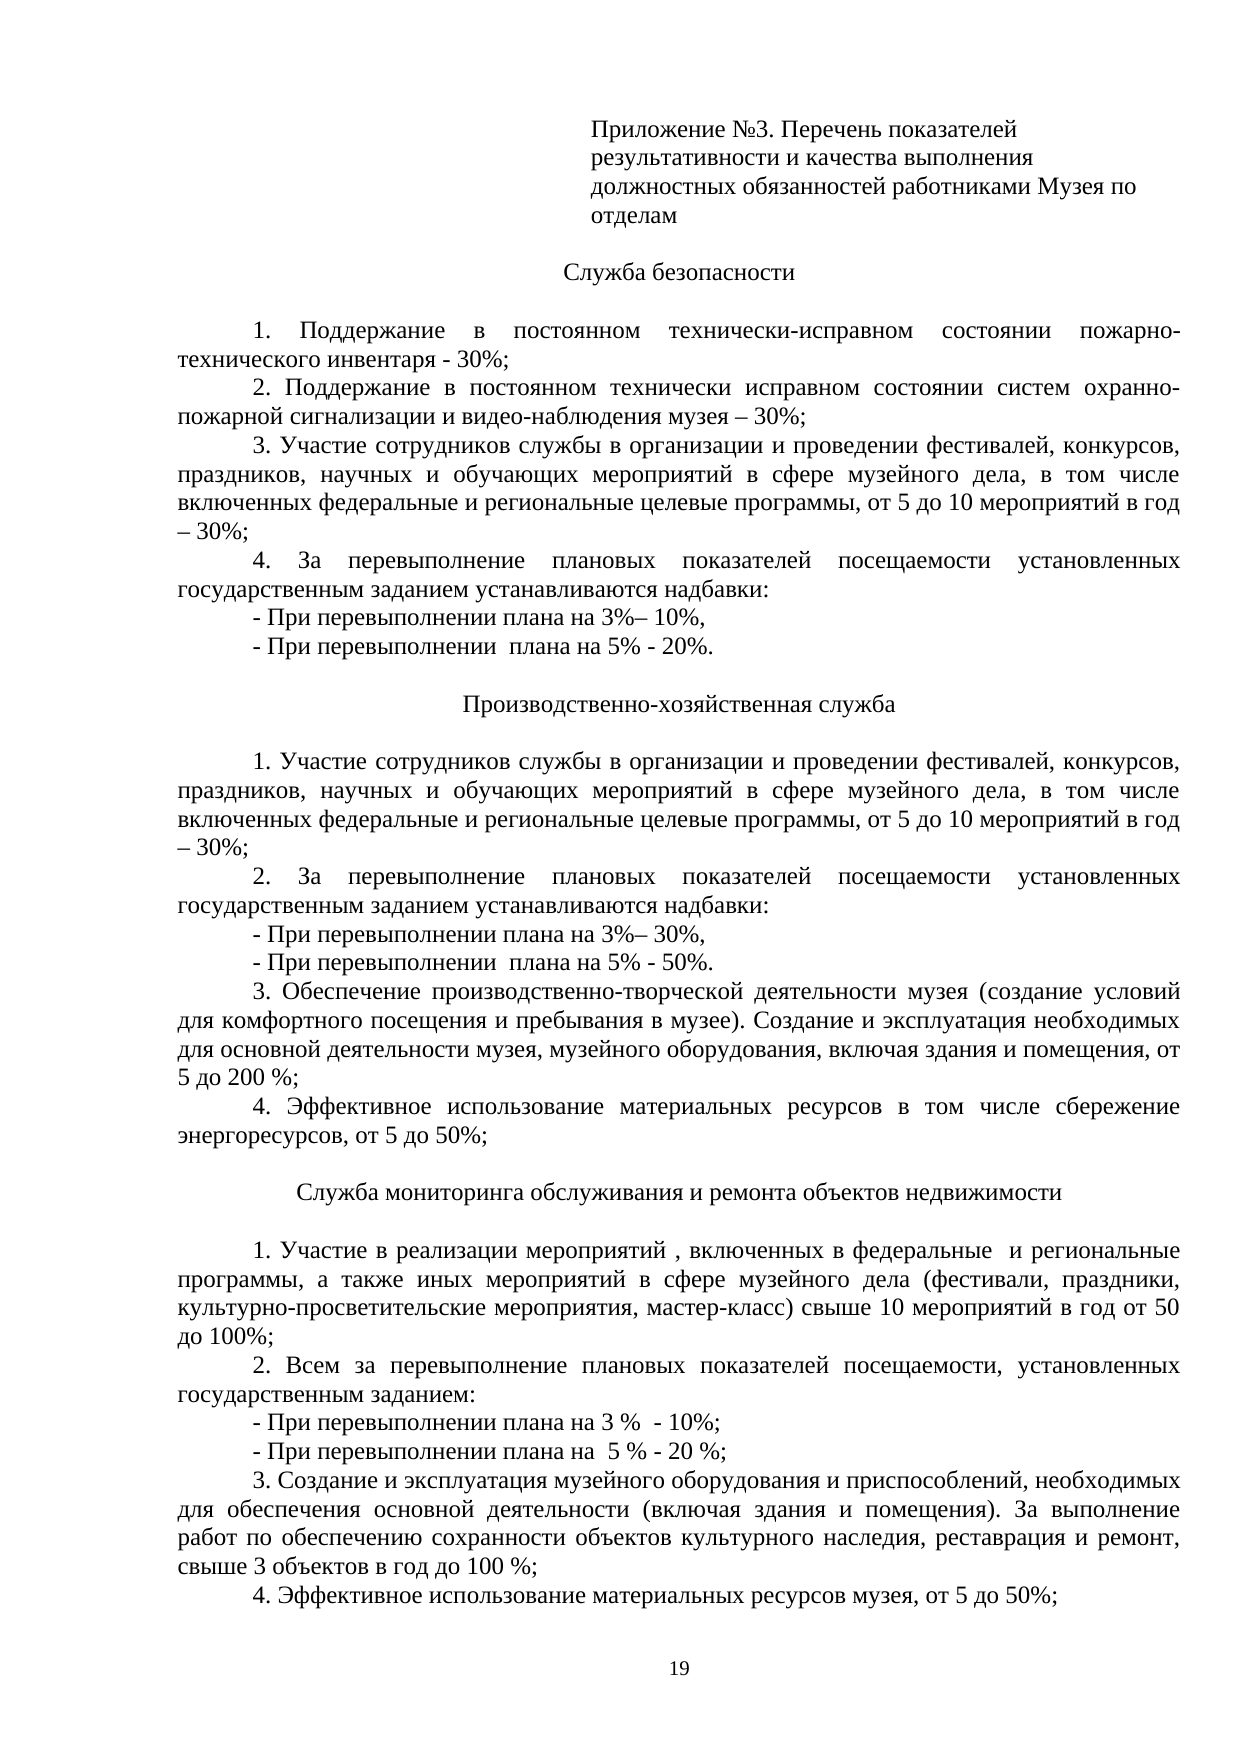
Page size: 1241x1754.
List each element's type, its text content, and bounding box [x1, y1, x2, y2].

text 3. Участие сотрудников службы в организации и проведении фестивалей, конкурсов, праздников, научных и обучающих мероприятий в сфере музейного дела, в том числе включенных федеральные и региональные целевые программы, от 5 до 10 мероприятий в год – 30%; [177, 430, 1181, 545]
text 1. Участие сотрудников службы в организации и проведении фестивалей, конкурсов, праздников, научных и обучающих мероприятий в сфере музейного дела, в том числе включенных федеральные и региональные целевые программы, от 5 до 10 мероприятий в год – 30%; [177, 746, 1181, 861]
text - При перевыполнении плана на 3%– 10%, [177, 602, 1181, 631]
text Приложение №3. Перечень показателей результативности и качества выполнения должностных обязанностей работниками Музея по отделам [591, 114, 1181, 229]
text Служба безопасности [177, 257, 1181, 286]
text 2. Поддержание в постоянном технически исправном состоянии систем охранно-пожарной сигнализации и видео-наблюдения музея – 30%; [177, 372, 1181, 430]
text Служба мониторинга обслуживания и ремонта объектов недвижимости [177, 1177, 1181, 1206]
text - При перевыполнении плана на 3%– 30%, [177, 919, 1181, 947]
text 4. За перевыполнение плановых показателей посещаемости установленных государственным заданием устанавливаются надбавки: [177, 545, 1181, 602]
text - При перевыполнении плана на 5% - 50%. [177, 947, 1181, 976]
text 2. За перевыполнение плановых показателей посещаемости установленных государственным заданием устанавливаются надбавки: [177, 861, 1181, 919]
text Производственно-хозяйственная служба [177, 689, 1181, 717]
text 1. Участие в реализации мероприятий , включенных в федеральные и региональные программы, а также иных мероприятий в сфере музейного дела (фестивали, праздники, культурно-просветительские мероприятия, мастер-класс) свыше 10 мероприятий в год от 50 до 100%; [177, 1235, 1181, 1350]
text 4. Эффективное использование материальных ресурсов в том числе сбережение энергоресурсов, от 5 до 50%; [177, 1091, 1181, 1149]
text - При перевыполнении плана на 5% - 20%. [177, 631, 1181, 660]
text - При перевыполнении плана на 5 % - 20 %; [177, 1436, 1181, 1465]
text 3. Обеспечение производственно-творческой деятельности музея (создание условий для комфортного посещения и пребывания в музее). Создание и эксплуатация необходимых для основной деятельности музея, музейного оборудования, включая здания и помещения, от 5 до 200 %; [177, 976, 1181, 1091]
text 4. Эффективное использование материальных ресурсов музея, от 5 до 50%; [177, 1580, 1181, 1609]
text 2. Всем за перевыполнение плановых показателей посещаемости, установленных государственным заданием: [177, 1350, 1181, 1407]
text 1. Поддержание в постоянном технически-исправном состоянии пожарно-технического инвентаря - 30%; [177, 315, 1181, 372]
text 3. Создание и эксплуатация музейного оборудования и приспособлений, необходимых для обеспечения основной деятельности (включая здания и помещения). За выполнение работ по обеспечению сохранности объектов культурного наследия, реставрация и ремонт, свыше 3 объектов в год до 100 %; [177, 1465, 1181, 1580]
text - При перевыполнении плана на 3 % - 10%; [177, 1407, 1181, 1436]
